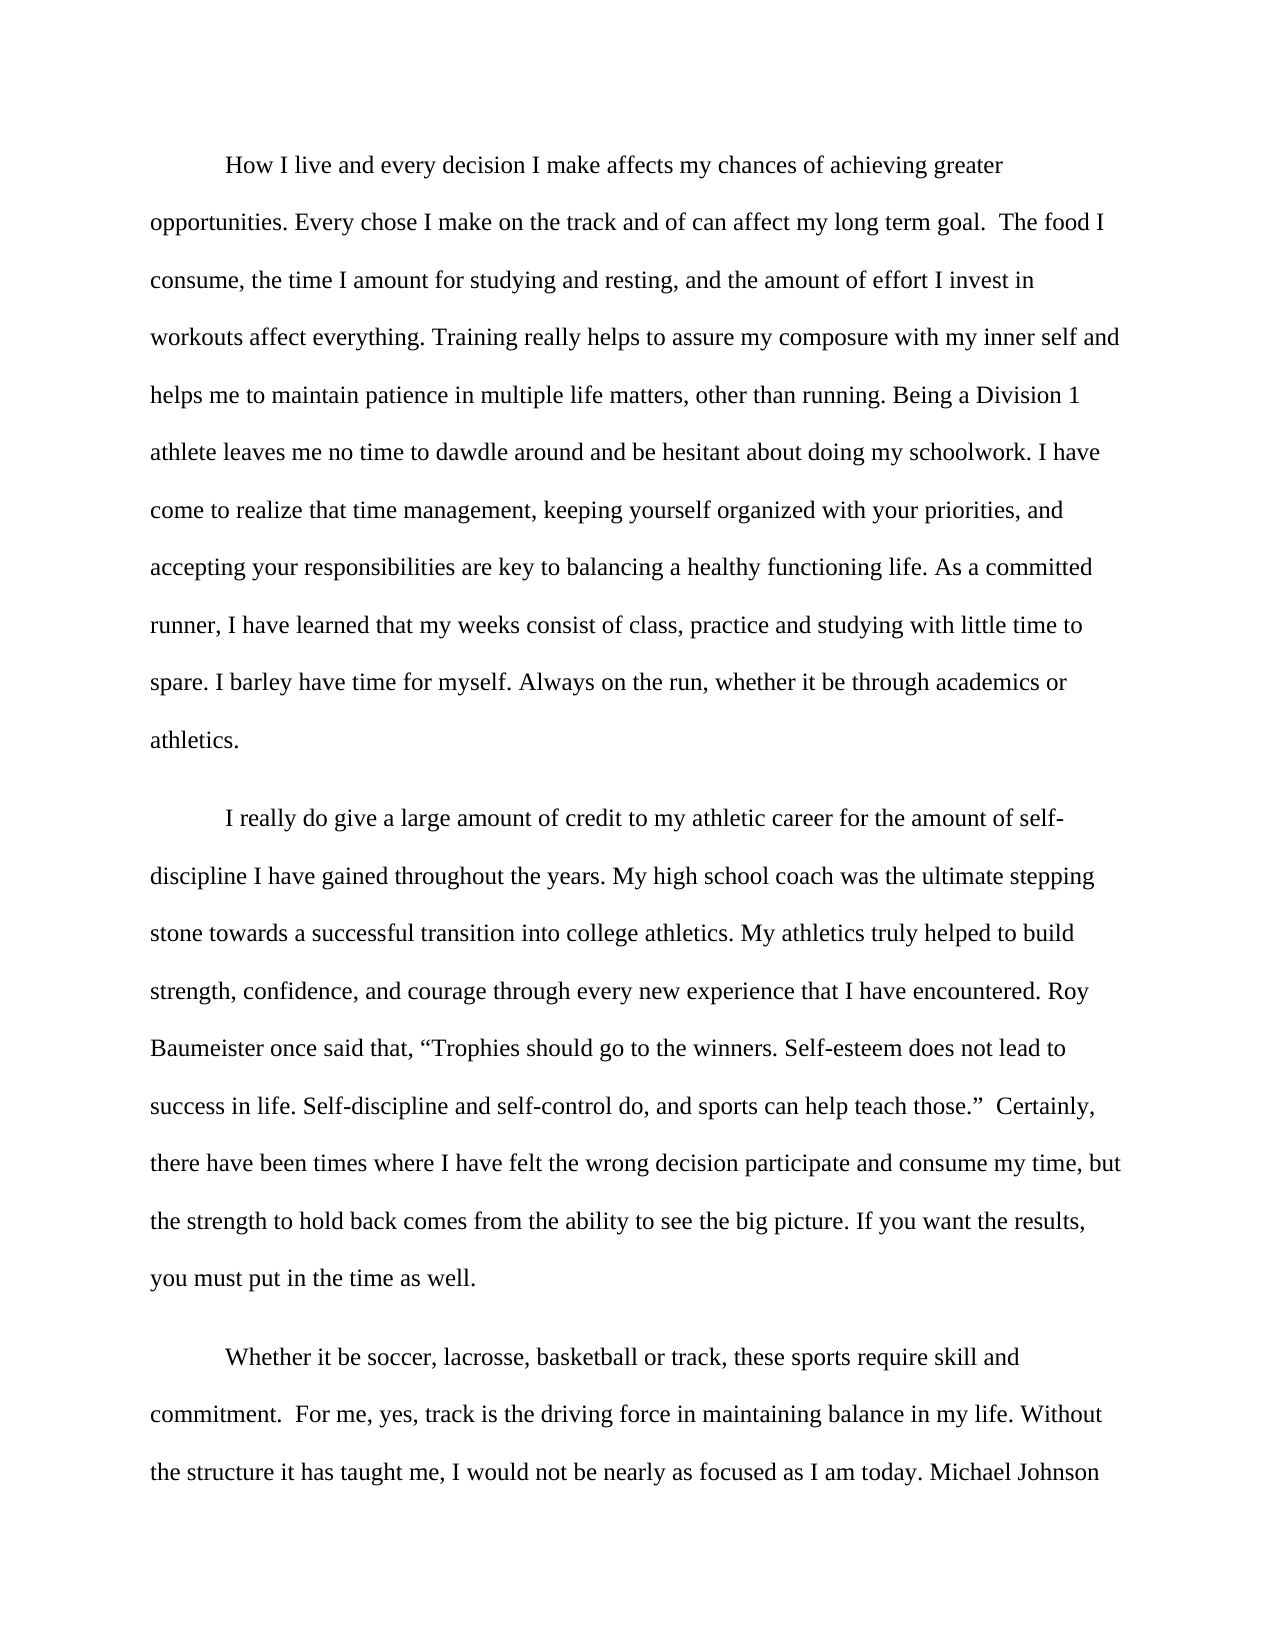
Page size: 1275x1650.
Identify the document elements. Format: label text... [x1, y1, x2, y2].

text I really do give a large amount of credit to my athletic career for the amount of self-discipline I have gained throughout the years. My high school coach was the ultimate stepping stone towards a successful transition into college athletics. My athletics truly helped to build strength, confidence, and courage through every new experience that I have encountered. Roy Baumeister once said that, “Trophies should go to the winners. Self-esteem does not lead to success in life. Self-discipline and self-control do, and sports can help teach those.” Certainly, there have been times where I have felt the wrong decision participate and consume my time, but the strength to hold back comes from the ability to see the big picture. If you want the results, you must put in the time as well. [150, 803, 1125, 1292]
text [150, 1342, 1125, 1485]
text How I live and every decision I make affects my chances of achieving greater opportunities. Every chose I make on the track and of can affect my long term goal. The food I consume, the time I amount for studying and resting, and the amount of effort I invest in workouts affect everything. Training really helps to assure my composure with my inner self and helps me to maintain patience in multiple life matters, other than running. Being a Division 1 athlete leaves me no time to dawdle around and be hesitant about doing my schoolwork. I have come to realize that time management, keeping yourself organized with your priorities, and accepting your responsibilities are key to balancing a healthy functioning life. As a committed runner, I have learned that my weeks consist of class, practice and studying with little time to spare. I barley have time for myself. Always on the run, whether it be through academics or athletics. [150, 150, 1125, 754]
